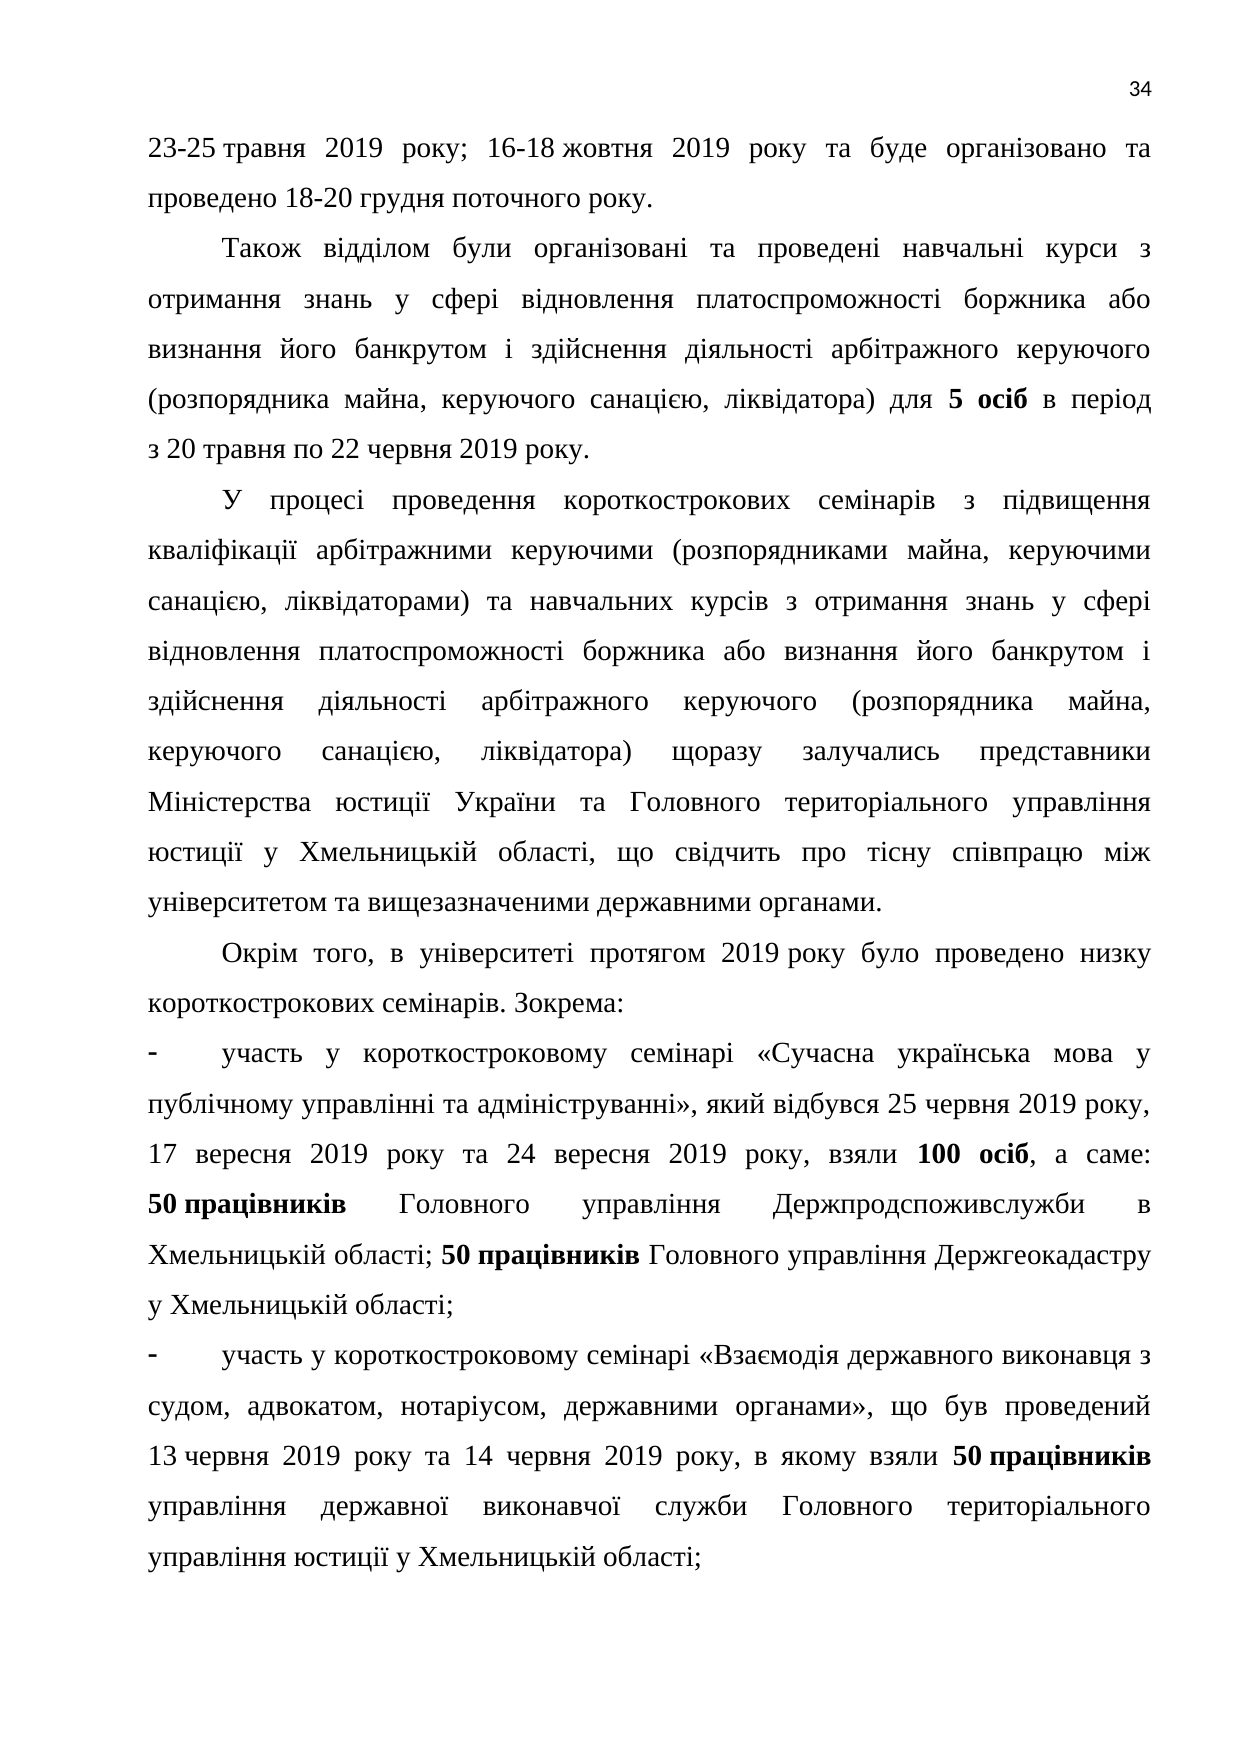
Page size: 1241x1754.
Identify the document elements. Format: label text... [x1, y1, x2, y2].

text Окрім того, в університеті протягом 2019 року було проведено низку короткострокових семінарів. Зокрема: [148, 935, 1152, 1019]
list участь у короткостроковому семінарі «Взаємодія державного виконавця з судом, адвокатом, нотаріусом, державними органами», що був проведений 13 червня 2019 року та 14 червня 2019 року, в якому взяли 50 працівників управління державної виконавчої служби Головного територіального управління юстиції у Хмельницькій області; [148, 1337, 1152, 1572]
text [148, 130, 1152, 214]
text У процесі проведення короткострокових семінарів з підвищення кваліфікації арбітражними керуючими (розпорядниками майна, керуючими санацією, ліквідаторами) та навчальних курсів з отримання знань у сфері відновлення платоспроможності боржника або визнання його банкрутом і здійснення діяльності арбітражного керуючого (розпорядника майна, керуючого санацією, ліквідатора) щоразу залучались представники Міністерства юстиції України та Головного територіального управління юстиції у Хмельницькій області, що свідчить про тісну співпрацю між університетом та вищезазначеними державними органами. [148, 482, 1152, 918]
text Також відділом були організовані та проведені навчальні курси з отримання знань у сфері відновлення платоспроможності боржника або визнання його банкрутом і здійснення діяльності арбітражного керуючого (розпорядника майна, керуючого санацією, ліквідатора) для 5 осіб в період з 20 травня по 22 червня 2019 року. [148, 230, 1152, 465]
list участь у короткостроковому семінарі «Сучасна українська мова у публічному управлінні та адмініструванні», який відбувся 25 червня 2019 року, 17 вересня 2019 року та 24 вересня 2019 року, взяли 100 осіб, а саме: 50 працівників Головного управління Держпродспоживслужби в Хмельницькій області; 50 працівників Головного управління Держгеокадастру у Хмельницькій області; [148, 1035, 1152, 1321]
